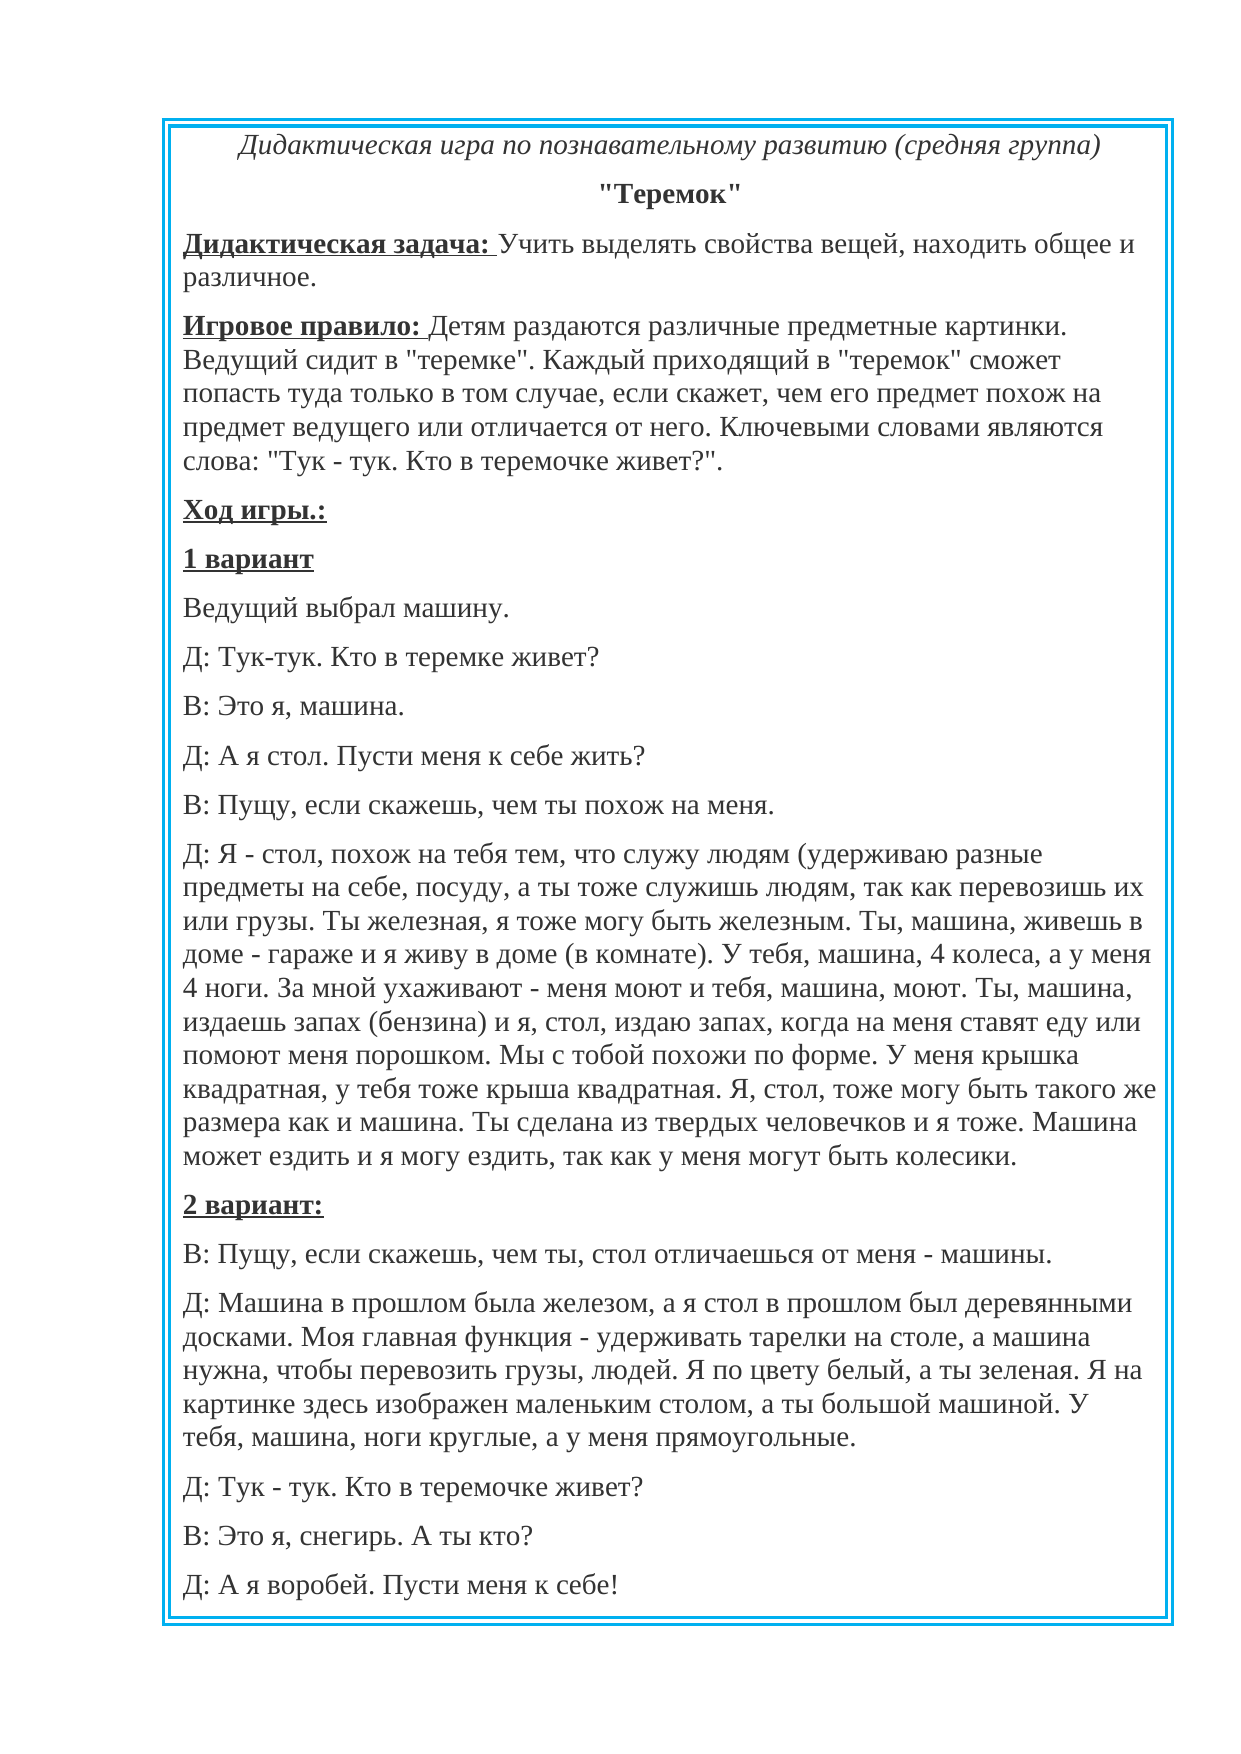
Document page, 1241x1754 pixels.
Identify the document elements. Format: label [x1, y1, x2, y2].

table_cell [166, 121, 1169, 1616]
